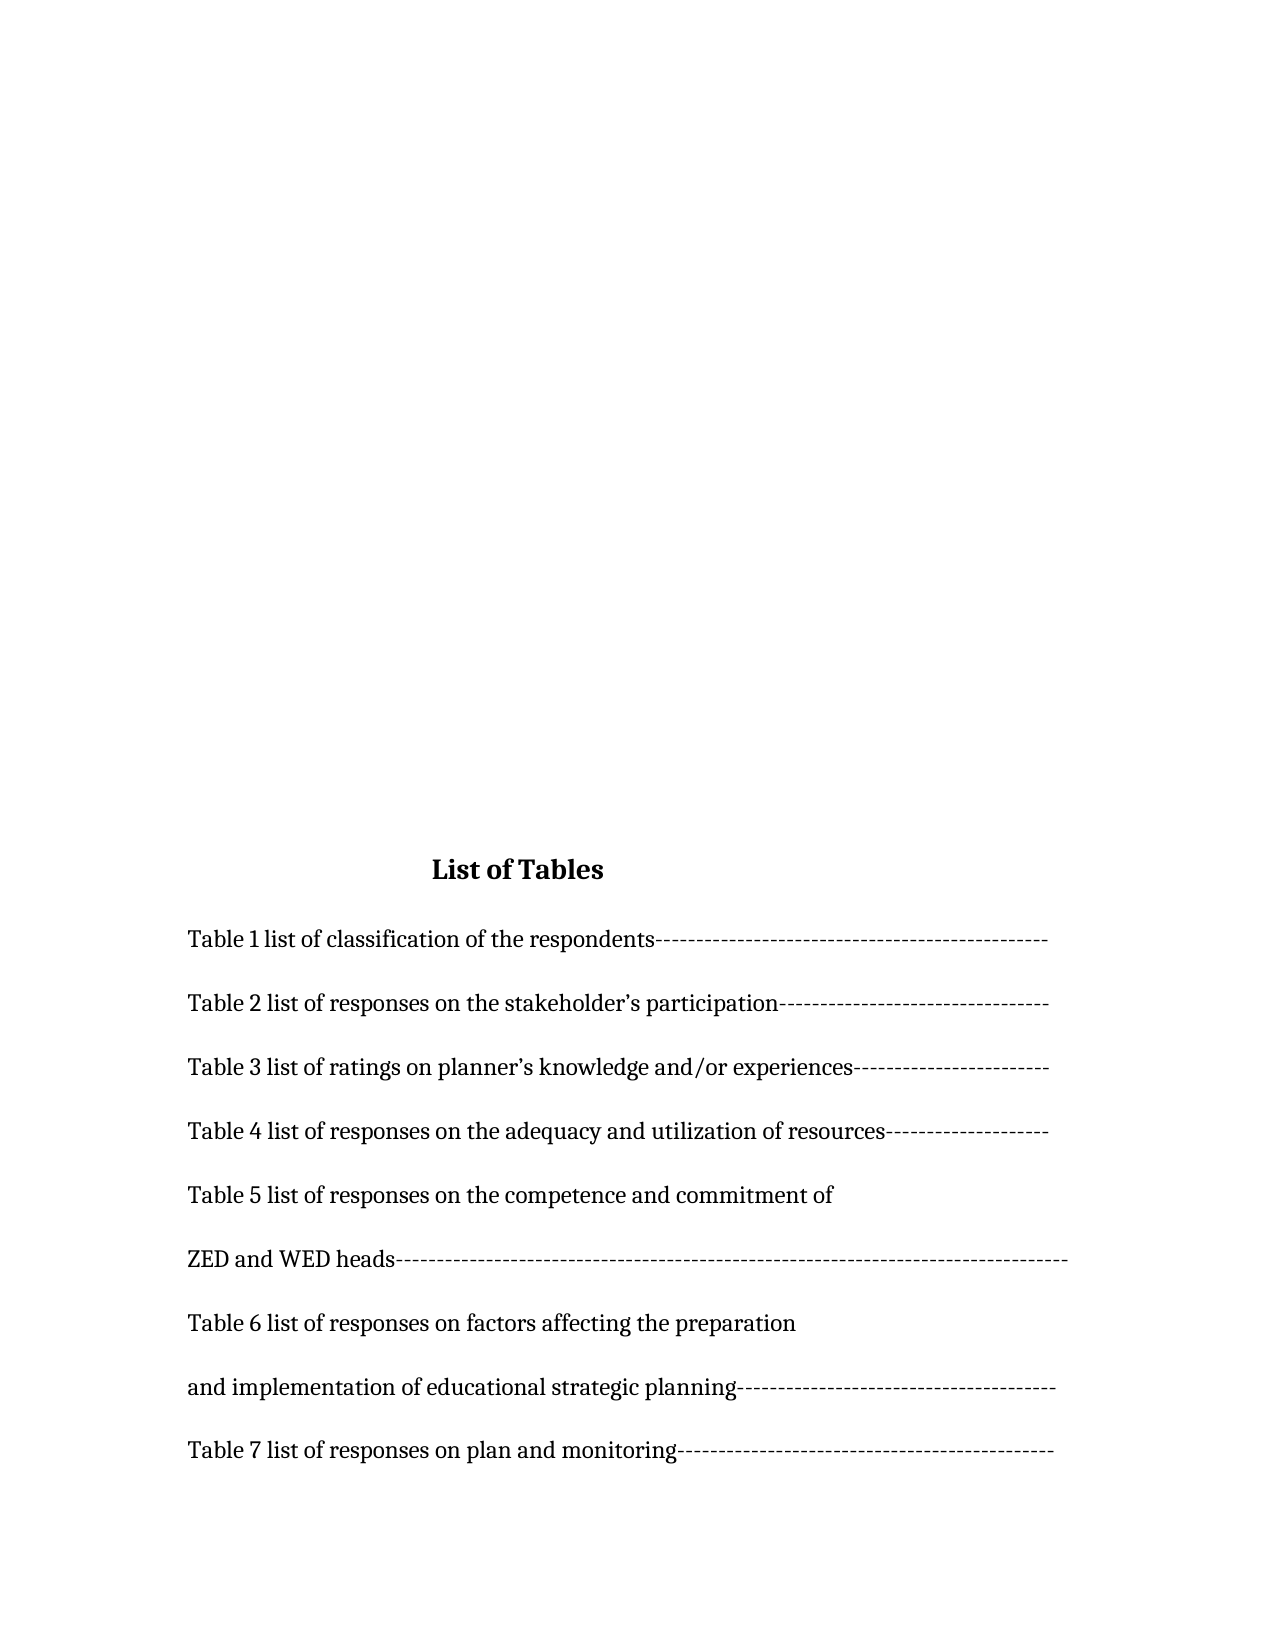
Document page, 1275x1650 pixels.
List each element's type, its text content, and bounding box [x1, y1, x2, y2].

text Table 1 list of classification of the respondents------------------------------------------------ [187, 925, 1087, 953]
text Table 6 list of responses on factors affecting the preparation [187, 1308, 1087, 1337]
text Table 7 list of responses on plan and monitoring---------------------------------------------- [187, 1436, 1087, 1465]
text Table 3 list of ratings on planner’s knowledge and/or experiences------------------------ [187, 1053, 1087, 1081]
text and implementation of educational strategic planning--------------------------------------- [187, 1372, 1087, 1401]
text Table 2 list of responses on the stakeholder’s participation--------------------------------- [187, 989, 1087, 1017]
text Table 5 list of responses on the competence and commitment of [187, 1181, 1087, 1209]
text Table 4 list of responses on the adequacy and utilization of resources-------------------- [187, 1117, 1087, 1145]
text List of Tables [187, 853, 1087, 887]
text ZED and WED heads---------------------------------------------------------------------------------- [187, 1244, 1087, 1273]
